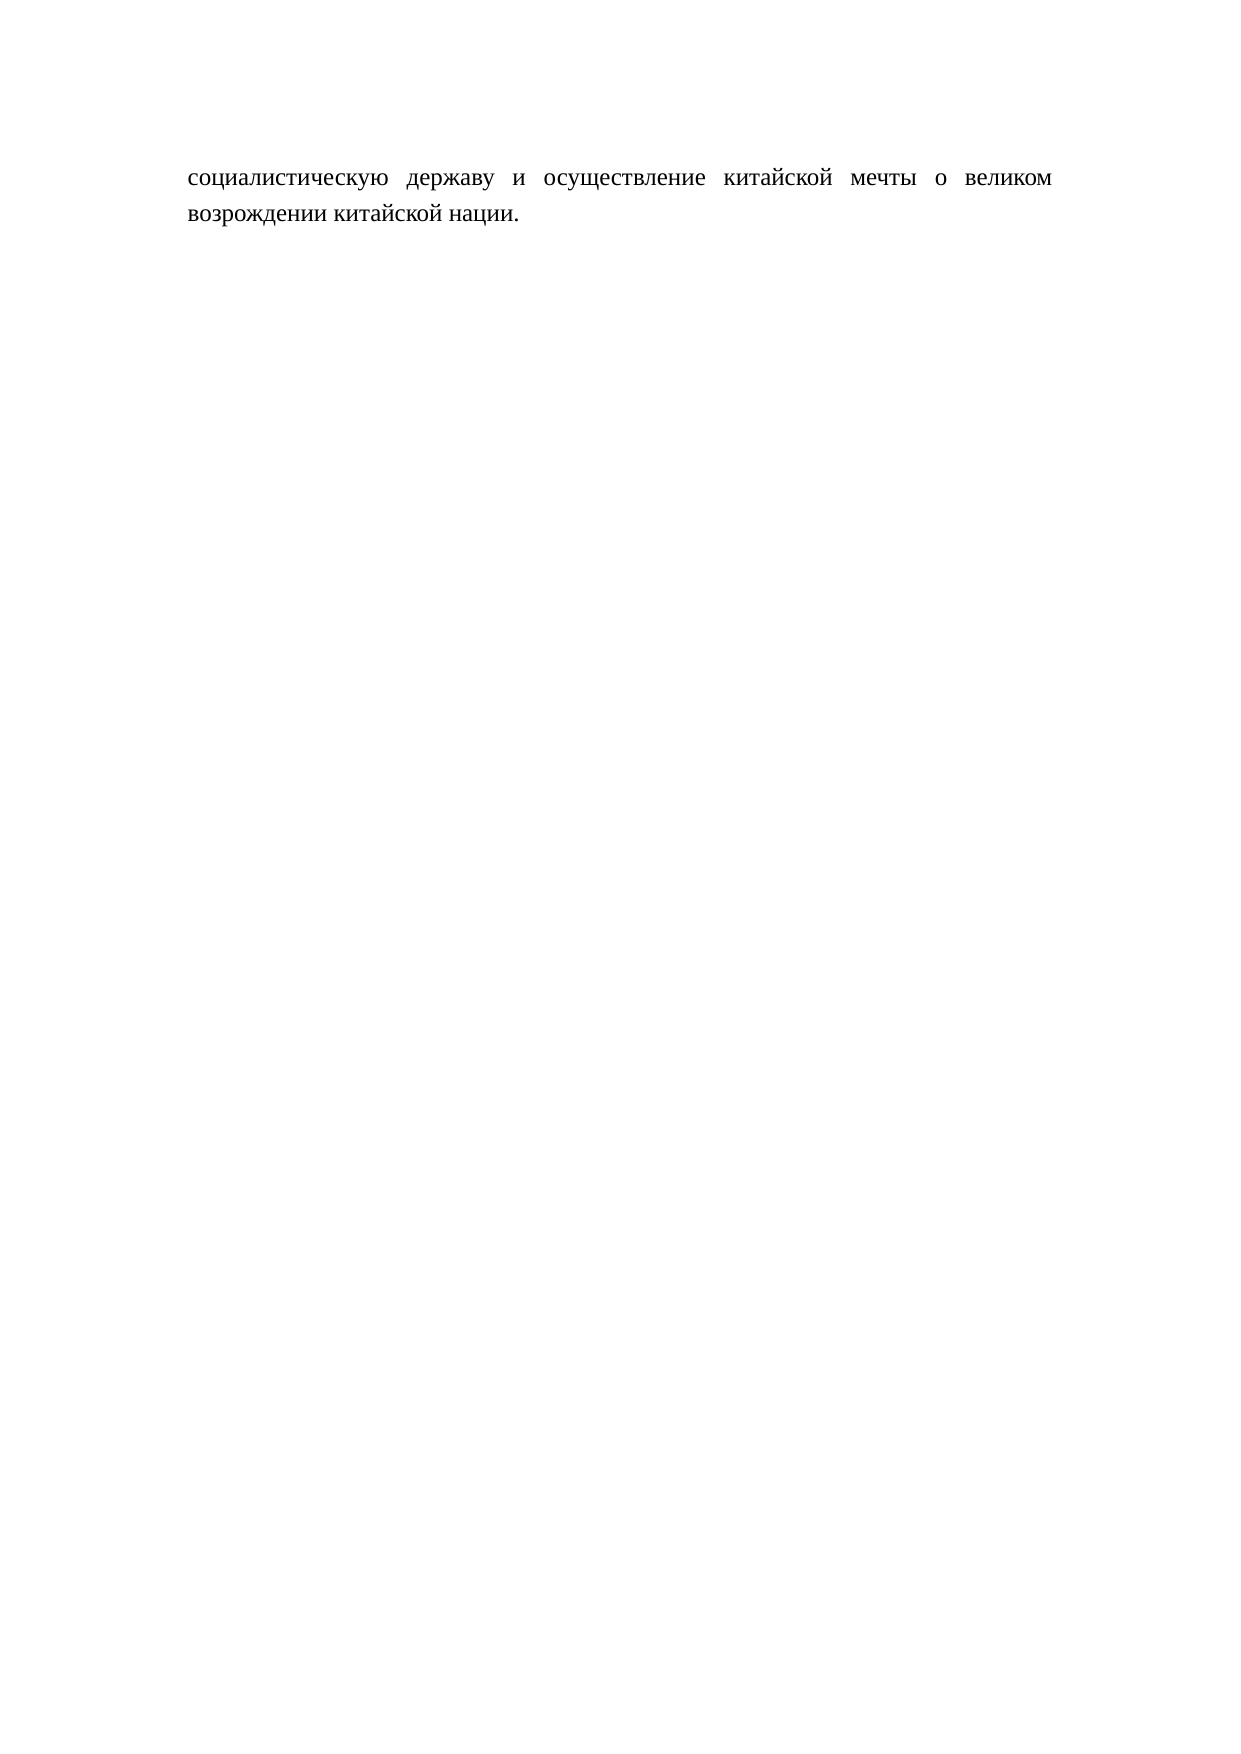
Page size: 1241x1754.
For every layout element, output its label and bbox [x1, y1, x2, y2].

text [187, 162, 1053, 227]
